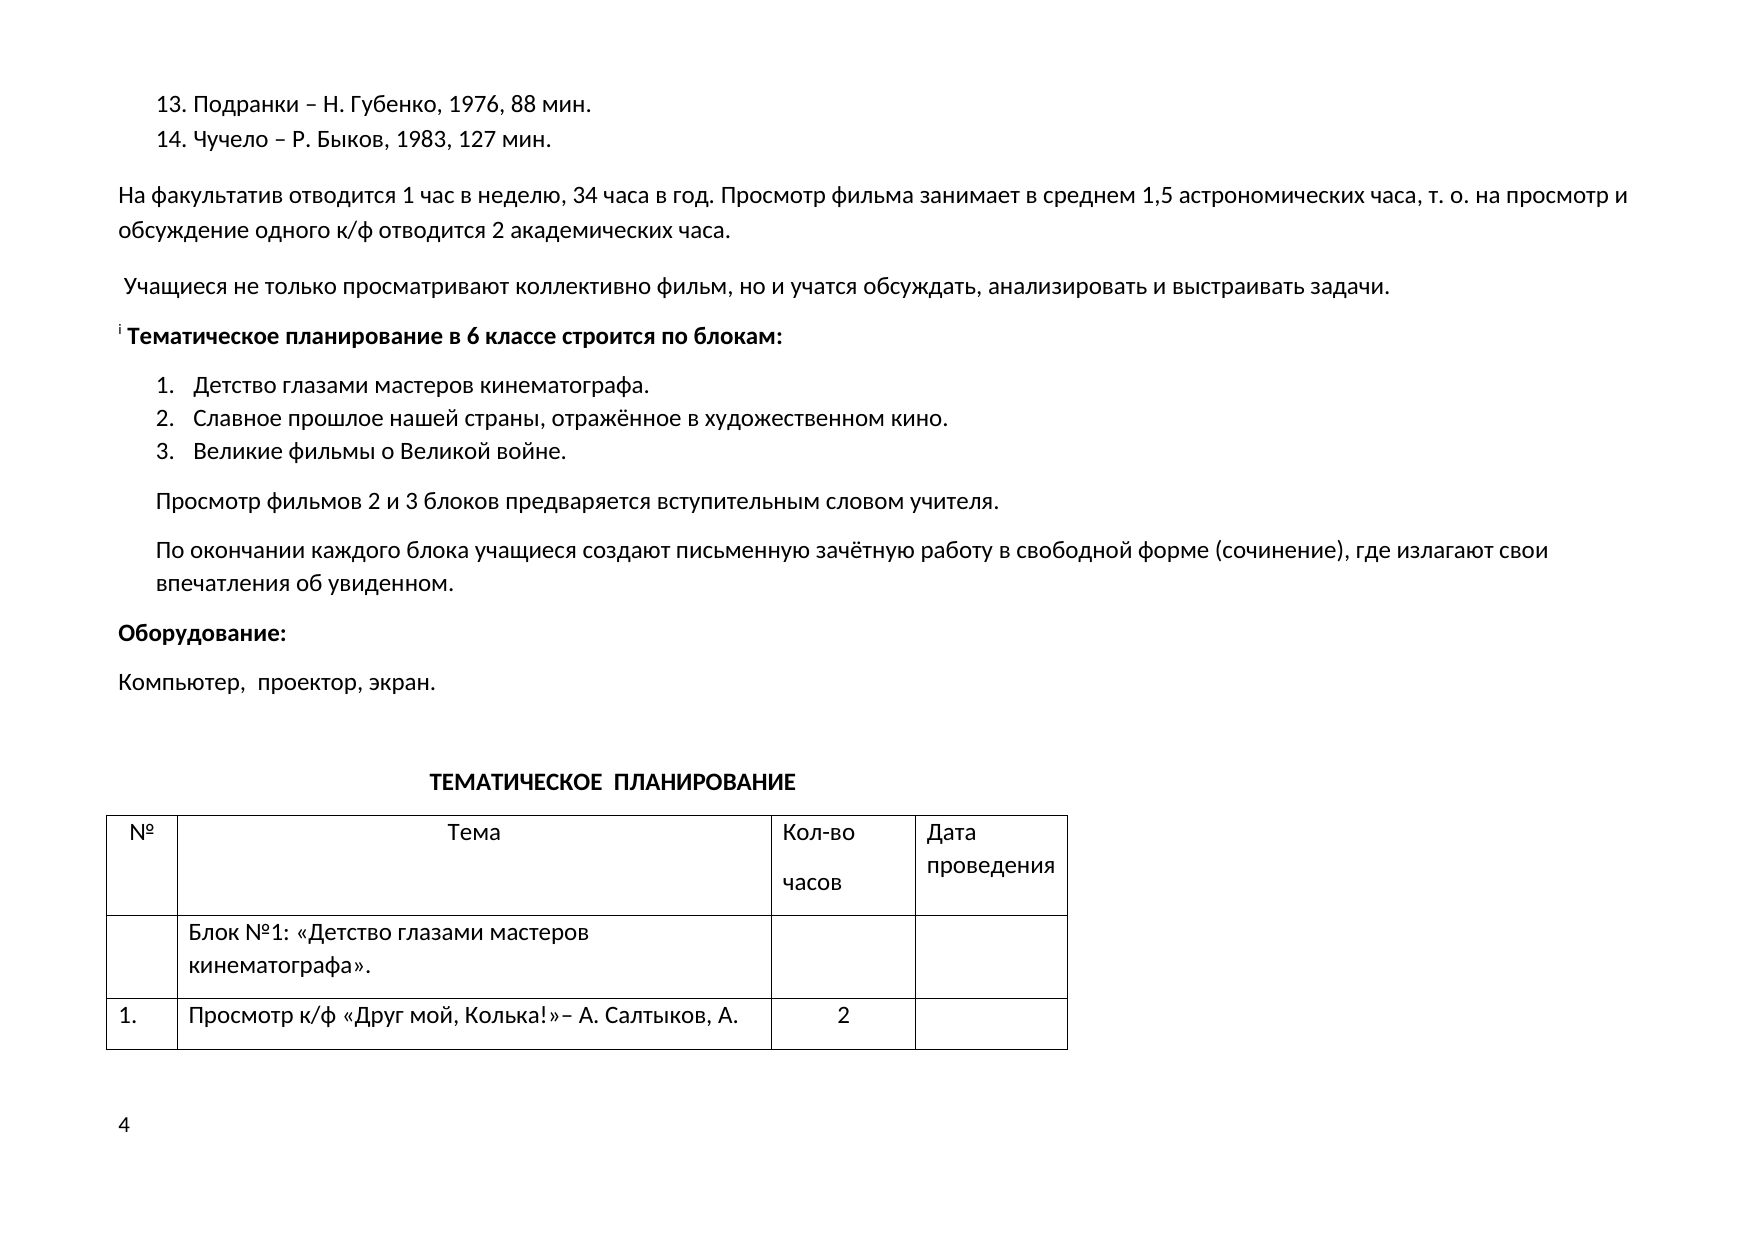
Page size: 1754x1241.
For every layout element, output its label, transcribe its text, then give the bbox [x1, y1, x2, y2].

text По окончании каждого блока учащиеся создают письменную зачётную работу в свободной форме (сочинение), где излагают свои впечатления об увиденном. [156, 534, 1636, 598]
list Великие фильмы о Великой войне. [156, 435, 1636, 466]
list Чучело – Р. Быков, 1983, 127 мин. [156, 123, 1636, 154]
text ТЕМАТИЧЕСКОЕ ПЛАНИРОВАНИЕ [118, 766, 1636, 796]
table_cell [916, 916, 1067, 998]
table_header Дата проведения [916, 816, 1067, 915]
table_cell Блок №1: «Детство глазами мастеров кинематографа». [178, 916, 771, 998]
text Тематическое планирование в 6 классе строится по блокам: [118, 320, 1636, 350]
table_cell 1. [107, 999, 177, 1049]
table_cell [772, 916, 915, 998]
list Детство глазами мастеров кинематографа. [156, 369, 1636, 400]
list Славное прошлое нашей страны, отражённое в художественном кино. [156, 402, 1636, 433]
text Оборудование: [118, 617, 1636, 647]
table_cell 2 [772, 999, 915, 1049]
text Просмотр фильмов 2 и 3 блоков предваряется вступительным словом учителя. [156, 485, 1636, 515]
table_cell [178, 999, 771, 1049]
table_cell [916, 999, 1067, 1049]
text Учащиеся не только просматривают коллективно фильм, но и учатся обсуждать, анализировать и выстраивать задачи. [118, 270, 1636, 301]
table_header Кол-во часов [772, 816, 915, 915]
table_header Тема [178, 816, 771, 915]
text На факультатив отводится 1 час в неделю, 34 часа в год. Просмотр фильма занимает в среднем 1,5 астрономических часа, т. о. на просмотр и обсуждение одного к/ф отводится 2 академических часа. [118, 179, 1636, 245]
table_cell [107, 916, 177, 998]
table_header № [107, 816, 177, 915]
text Компьютер, проектор, экран. [118, 666, 1636, 697]
list Подранки – Н. Губенко, 1976, 88 мин. [156, 88, 1636, 119]
